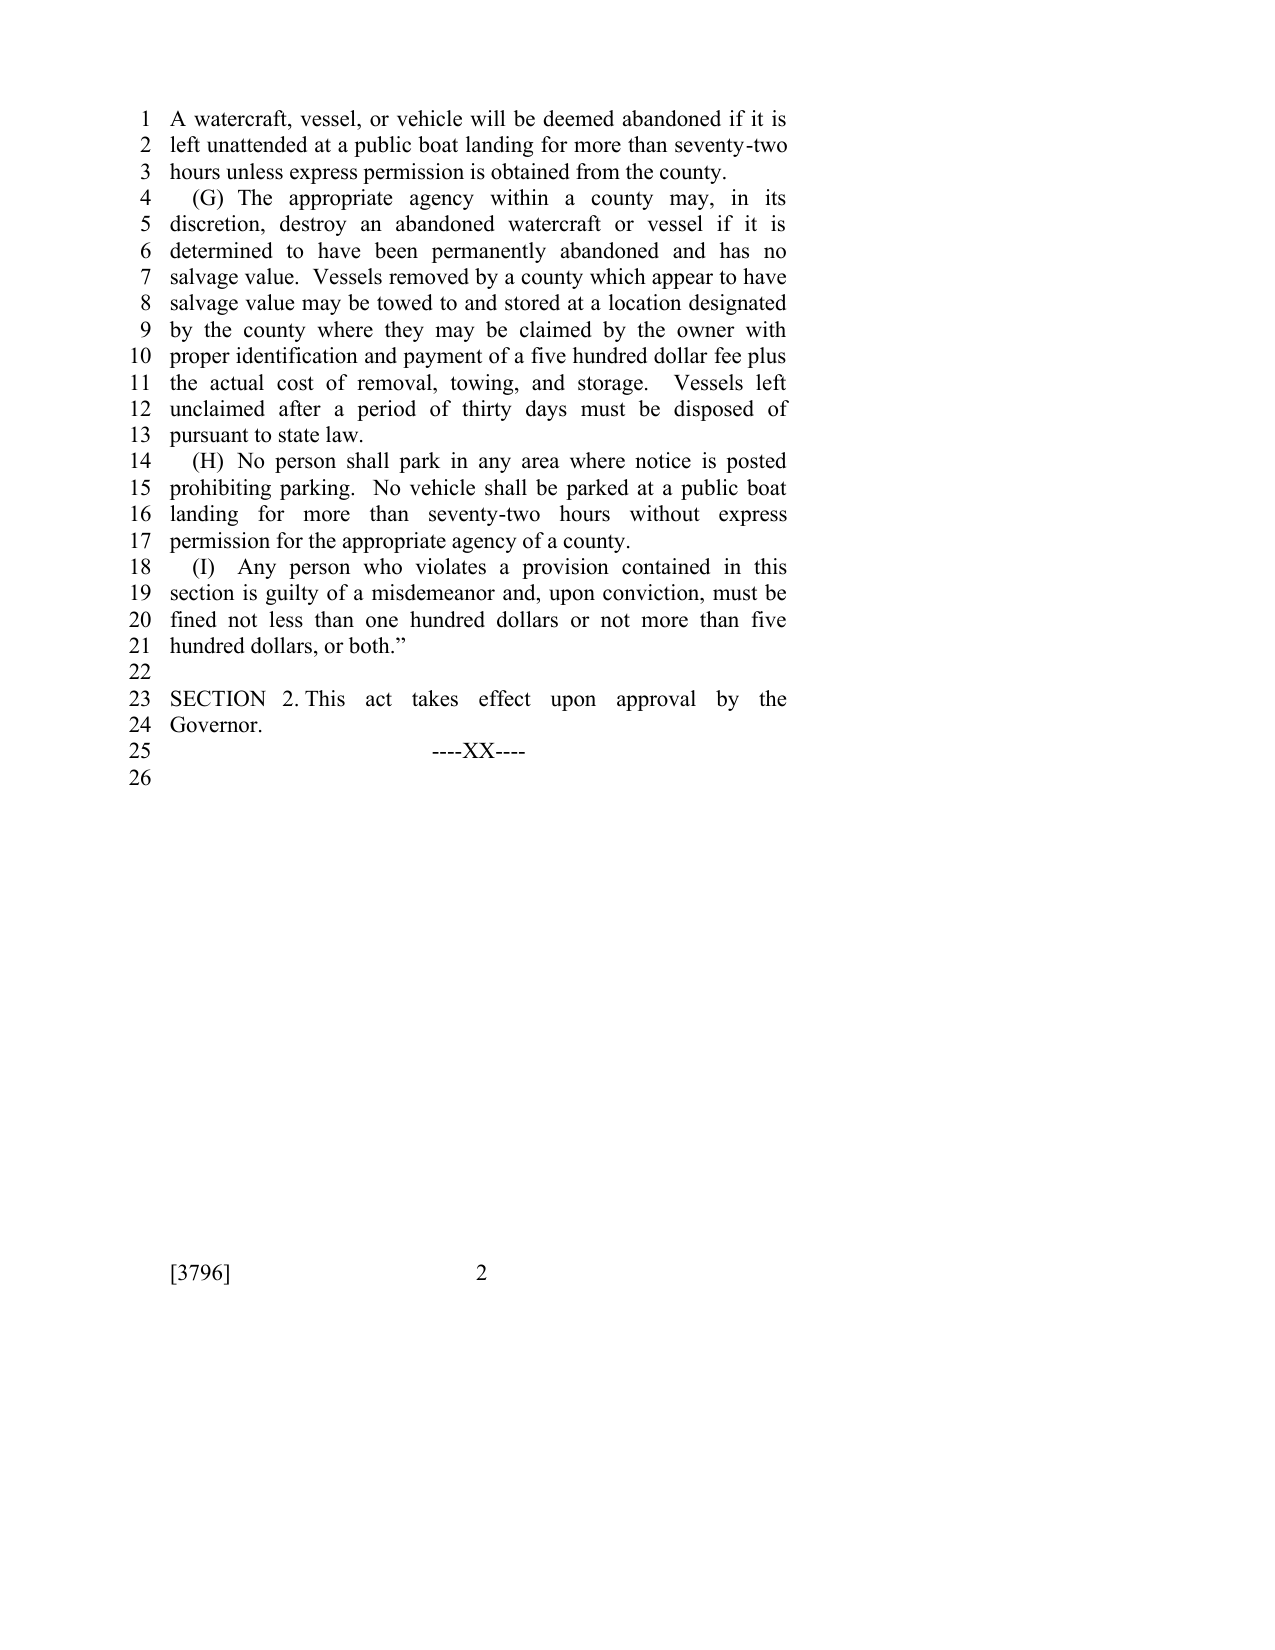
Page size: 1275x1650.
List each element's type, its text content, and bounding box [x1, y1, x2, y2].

text SECTION 2. This act takes effect upon approval by the Governor. [169, 685, 787, 737]
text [169, 105, 787, 184]
text (I) Any person who violates a provision contained in this section is guilty of a misdemeanor and, upon conviction, must be fined not less than one hundred dollars or not more than five hundred dollars, or both.” [169, 553, 787, 658]
text ----XX---- [169, 737, 787, 764]
text (G) The appropriate agency within a county may, in its discretion, destroy an abandoned watercraft or vessel if it is determined to have been permanently abandoned and has no salvage value. Vessels removed by a county which appear to have salvage value may be towed to and stored at a location designated by the county where they may be claimed by the owner with proper identification and payment of a five hundred dollar fee plus the actual cost of removal, towing, and storage. Vessels left unclaimed after a period of thirty days must be disposed of pursuant to state law. [169, 184, 787, 448]
text (H) No person shall park in any area where notice is posted prohibiting parking. No vehicle shall be parked at a public boat landing for more than seventy-two hours without express permission for the appropriate agency of a county. [169, 448, 787, 553]
